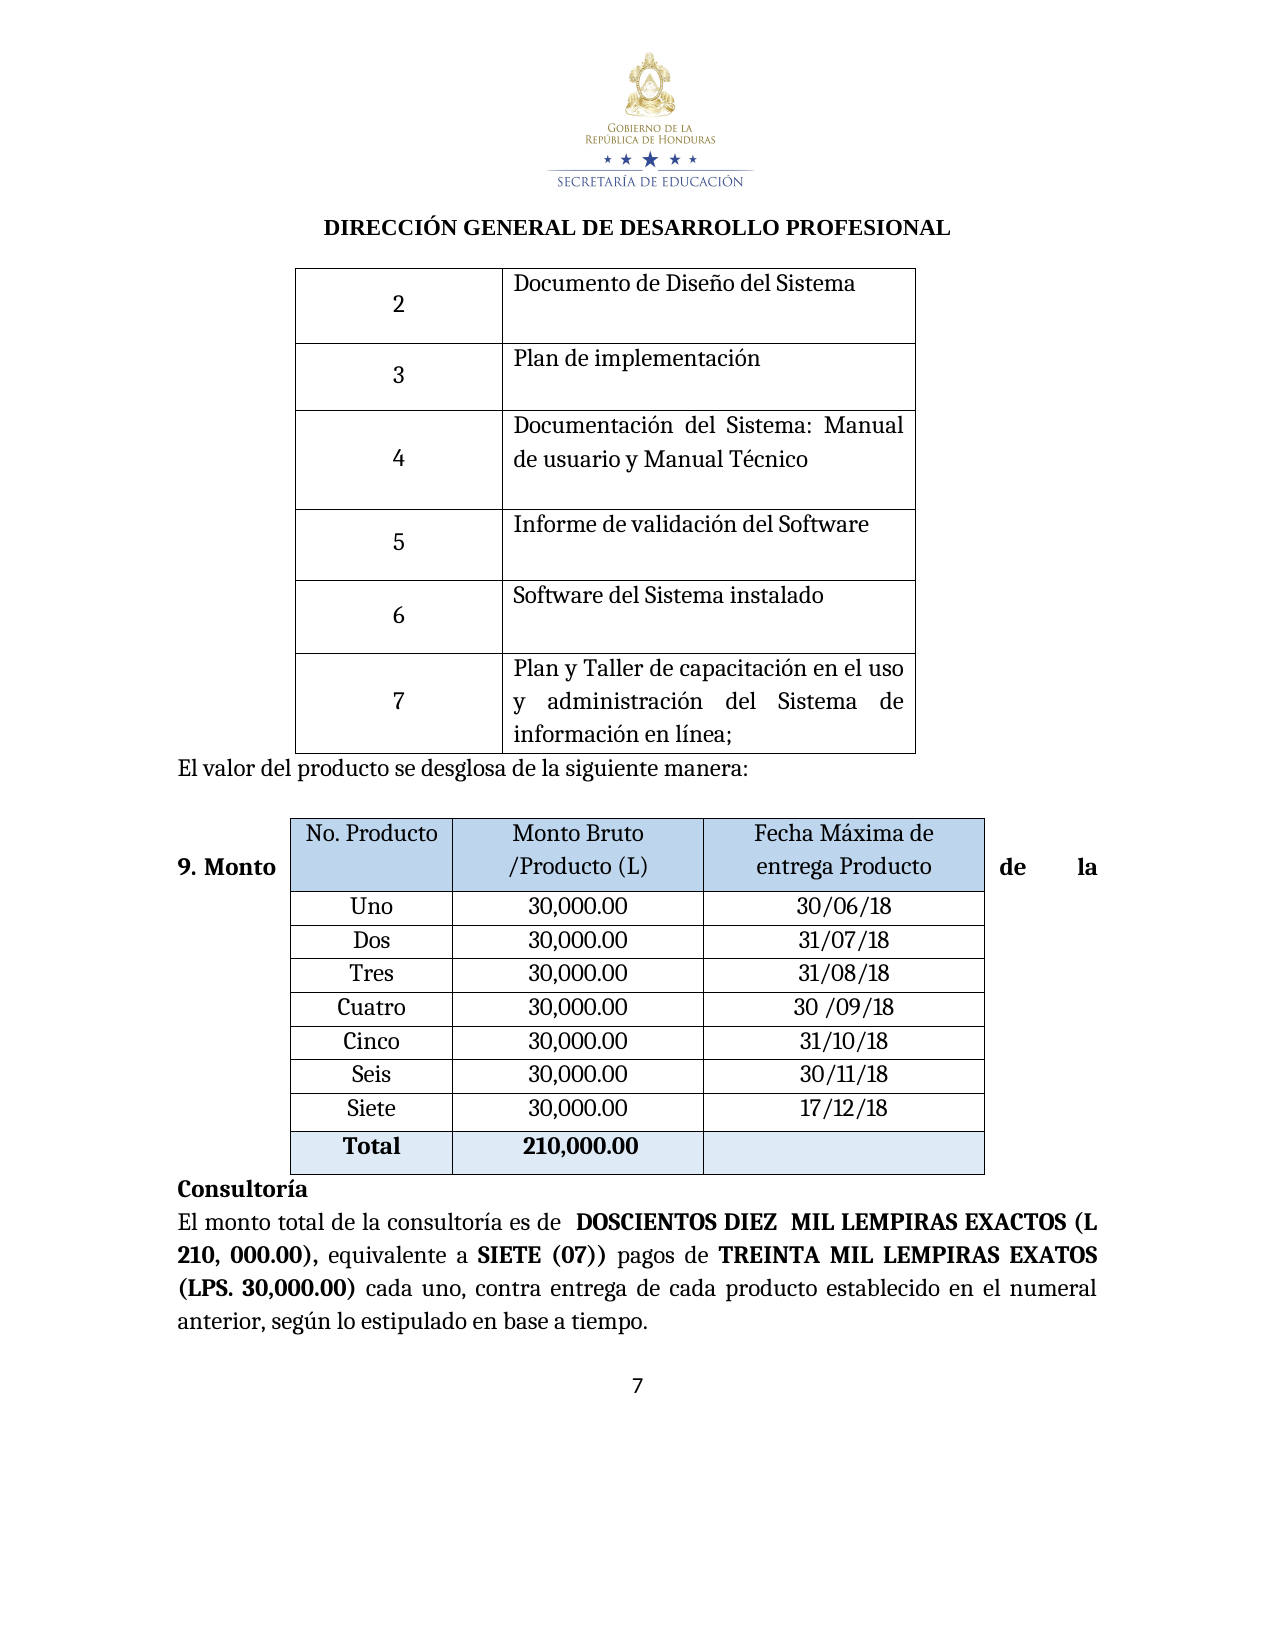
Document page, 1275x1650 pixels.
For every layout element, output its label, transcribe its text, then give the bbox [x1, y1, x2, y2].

table_cell Documentación del Sistema: Manual de usuario y Manual Técnico [503, 411, 915, 509]
table_cell 17/12/18 [704, 1094, 984, 1131]
text 9. Monto de la Consultoría [177, 853, 1098, 1204]
table_cell 30/06/18 [704, 892, 984, 924]
table_cell 30,000.00 [453, 959, 703, 992]
table_cell 6 [296, 581, 502, 653]
table_cell 7 [296, 654, 502, 753]
table_cell Plan de implementación [503, 344, 915, 410]
picture [489, 39, 805, 204]
table_cell Documento de Diseño del Sistema [503, 269, 915, 342]
table_cell 30 /09/18 [704, 993, 984, 1026]
table_cell Total [291, 1132, 452, 1174]
table_cell 31/10/18 [704, 1027, 984, 1059]
table_cell Siete [291, 1094, 452, 1131]
table_cell 30,000.00 [453, 926, 703, 958]
table_cell 2 [296, 269, 502, 342]
table_cell 30,000.00 [453, 1027, 703, 1059]
table_cell 3 [296, 344, 502, 410]
table_cell Dos [291, 926, 452, 958]
table_cell 30,000.00 [453, 993, 703, 1026]
table_cell Uno [291, 892, 452, 924]
table_cell Cinco [291, 1027, 452, 1059]
text El valor del producto se desglosa de la siguiente manera: [177, 754, 1098, 782]
table_cell 210,000.00 [453, 1132, 703, 1174]
table_cell 30,000.00 [453, 892, 703, 924]
table_cell 30,000.00 [453, 1060, 703, 1093]
table_header No. Producto [291, 819, 452, 891]
text El monto total de la consultoría es de DOSCIENTOS DIEZ MIL LEMPIRAS EXACTOS (L 210, 000.00), equivalente a SIETE (07)) pagos de TREINTA MIL LEMPIRAS EXATOS (LPS. 30,000.00) cada uno, contra entrega de cada producto establecido en el numeral anterior, según lo estipulado en base a tiempo. [177, 1208, 1098, 1336]
table_cell Software del Sistema instalado [503, 581, 915, 653]
table_cell Tres [291, 959, 452, 992]
table_cell 4 [296, 411, 502, 509]
table_cell 31/07/18 [704, 926, 984, 958]
table_cell 31/08/18 [704, 959, 984, 992]
table_cell Cuatro [291, 993, 452, 1026]
table_cell 30/11/18 [704, 1060, 984, 1093]
table_cell [704, 1132, 984, 1174]
table_cell Informe de validación del Software [503, 510, 915, 580]
table_cell Seis [291, 1060, 452, 1093]
table_header Fecha Máxima de entrega Producto [704, 819, 984, 891]
table_cell 5 [296, 510, 502, 580]
table_header Monto Bruto /Producto (L) [453, 819, 703, 891]
table_cell 30,000.00 [453, 1094, 703, 1131]
table_cell Plan y Taller de capacitación en el uso y administración del Sistema de información en línea; [503, 654, 915, 753]
